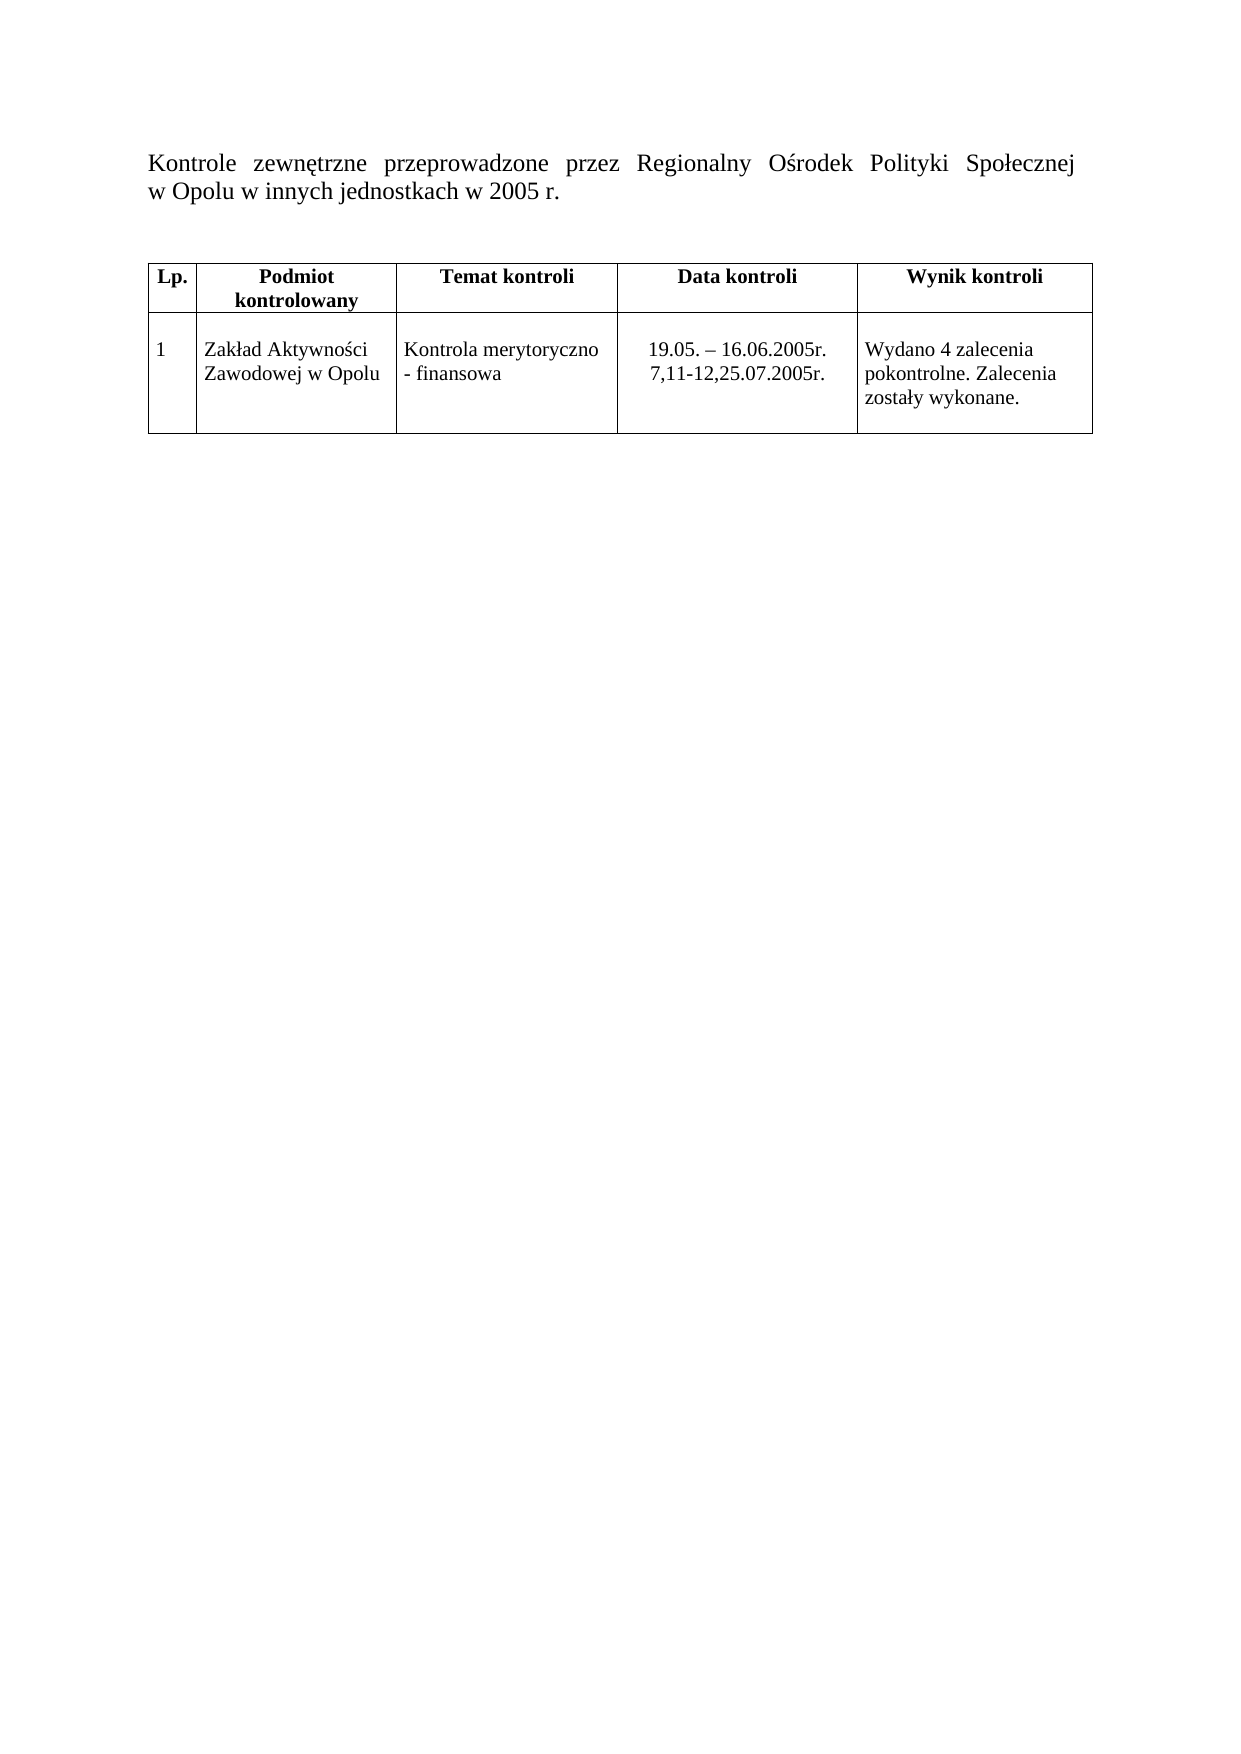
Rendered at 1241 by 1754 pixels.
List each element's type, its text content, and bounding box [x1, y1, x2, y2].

table_cell 19.05. – 16.06.2005r. 7,11-12,25.07.2005r. [618, 313, 857, 433]
table_header Data kontroli [618, 264, 857, 312]
table_cell Zakład Aktywności Zawodowej w Opolu [197, 313, 396, 433]
table_cell Wydano 4 zalecenia pokontrolne. Zalecenia zostały wykonane. [858, 313, 1092, 433]
table_header Lp. [149, 264, 196, 312]
table_header Temat kontroli [397, 264, 617, 312]
table_header Podmiot kontrolowany [197, 264, 396, 312]
table_cell Kontrola merytoryczno - finansowa [397, 313, 617, 433]
table_cell 1 [149, 313, 196, 433]
table_header Wynik kontroli [858, 264, 1092, 312]
text Kontrole zewnętrzne przeprowadzone przez Regionalny Ośrodek Polityki Społecznej w Opolu w innych jednostkach w 2005 r. [148, 148, 1093, 205]
